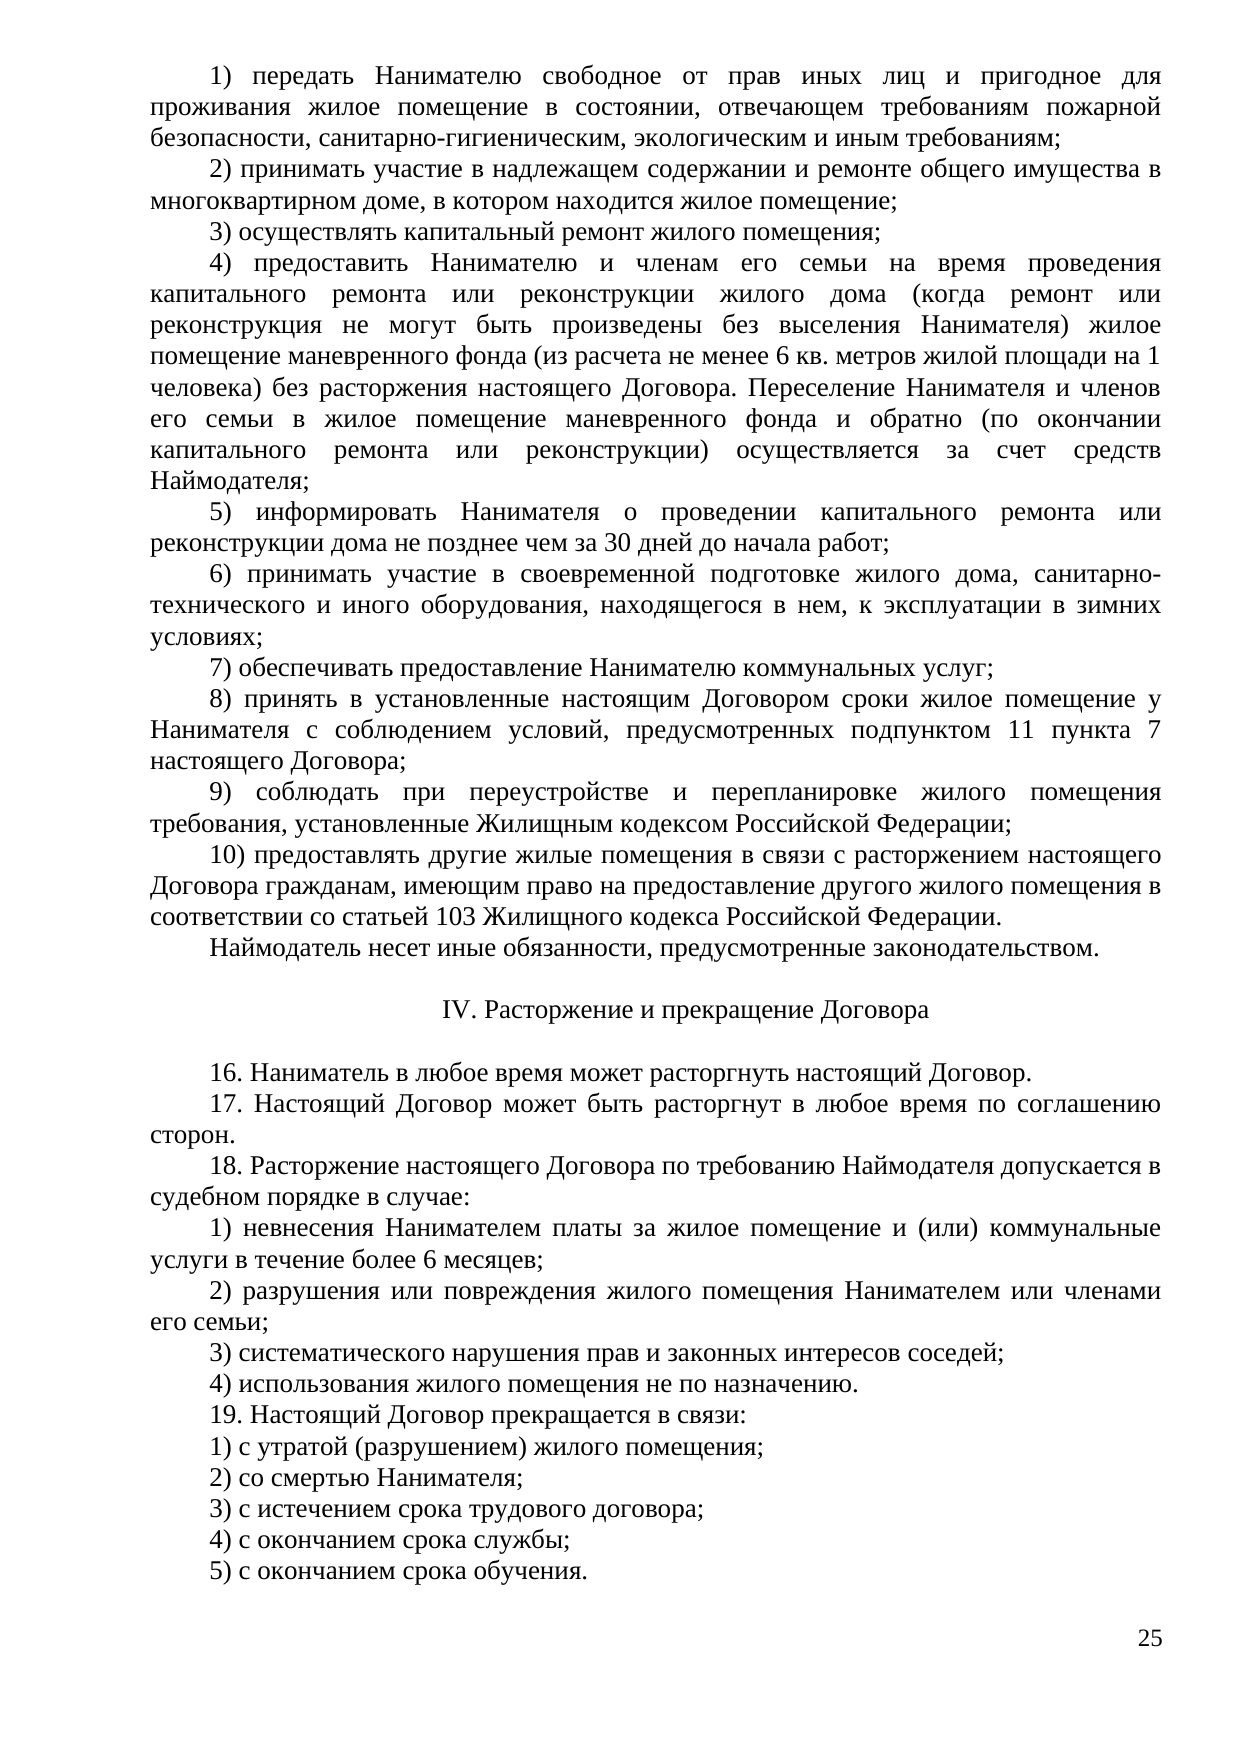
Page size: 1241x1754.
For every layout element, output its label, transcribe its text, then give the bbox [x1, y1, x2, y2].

text IV. Расторжение и прекращение Договора [150, 993, 1162, 1025]
text 7) обеспечивать предоставление Нанимателю коммунальных услуг; [150, 651, 1162, 682]
text 3) осуществлять капитальный ремонт жилого помещения; [150, 215, 1162, 246]
text 3) с истечением срока трудового договора; [150, 1492, 1162, 1523]
text 1) передать Нанимателю свободное от прав иных лиц и пригодное для проживания жилое помещение в состоянии, отвечающем требованиям пожарной безопасности, санитарно-гигиеническим, экологическим и иным требованиям; [150, 59, 1162, 153]
text 2) разрушения или повреждения жилого помещения Нанимателем или членами его семьи; [150, 1274, 1162, 1336]
text 2) со смертью Нанимателя; [150, 1461, 1162, 1492]
text 18. Расторжение настоящего Договора по требованию Наймодателя допускается в судебном порядке в случае: [150, 1149, 1162, 1212]
text 1) невнесения Нанимателем платы за жилое помещение и (или) коммунальные услуги в течение более 6 месяцев; [150, 1212, 1162, 1274]
text 8) принять в установленные настоящим Договором сроки жилое помещение у Нанимателя с соблюдением условий, предусмотренных подпунктом 11 пункта 7 настоящего Договора; [150, 682, 1162, 776]
text Наймодатель несет иные обязанности, предусмотренные законодательством. [150, 931, 1162, 962]
text 5) с окончанием срока обучения. [150, 1554, 1162, 1585]
text 19. Настоящий Договор прекращается в связи: [150, 1398, 1162, 1429]
text 9) соблюдать при переустройстве и перепланировке жилого помещения требования, установленные Жилищным кодексом Российской Федерации; [150, 776, 1162, 838]
text 17. Настоящий Договор может быть расторгнут в любое время по соглашению сторон. [150, 1087, 1162, 1149]
text 3) систематического нарушения прав и законных интересов соседей; [150, 1336, 1162, 1367]
text 1) с утратой (разрушением) жилого помещения; [150, 1429, 1162, 1461]
text 4) использования жилого помещения не по назначению. [150, 1367, 1162, 1398]
text 4) с окончанием срока службы; [150, 1523, 1162, 1554]
text 2) принимать участие в надлежащем содержании и ремонте общего имущества в многоквартирном доме, в котором находится жилое помещение; [150, 153, 1162, 215]
text 5) информировать Нанимателя о проведении капитального ремонта или реконструкции дома не позднее чем за 30 дней до начала работ; [150, 495, 1162, 557]
text 4) предоставить Нанимателю и членам его семьи на время проведения капитального ремонта или реконструкции жилого дома (когда ремонт или реконструкция не могут быть произведены без выселения Нанимателя) жилое помещение маневренного фонда (из расчета не менее 6 кв. метров жилой площади на 1 человека) без расторжения настоящего Договора. Переселение Нанимателя и членов его семьи в жилое помещение маневренного фонда и обратно (по окончании капитального ремонта или реконструкции) осуществляется за счет средств Наймодателя; [150, 246, 1162, 495]
text 10) предоставлять другие жилые помещения в связи с расторжением настоящего Договора гражданам, имеющим право на предоставление другого жилого помещения в соответствии со статьей 103 Жилищного кодекса Российской Федерации. [150, 838, 1162, 931]
text 6) принимать участие в своевременной подготовке жилого дома, санитарно-технического и иного оборудования, находящегося в нем, к эксплуатации в зимних условиях; [150, 557, 1162, 651]
text 16. Наниматель в любое время может расторгнуть настоящий Договор. [150, 1056, 1162, 1087]
